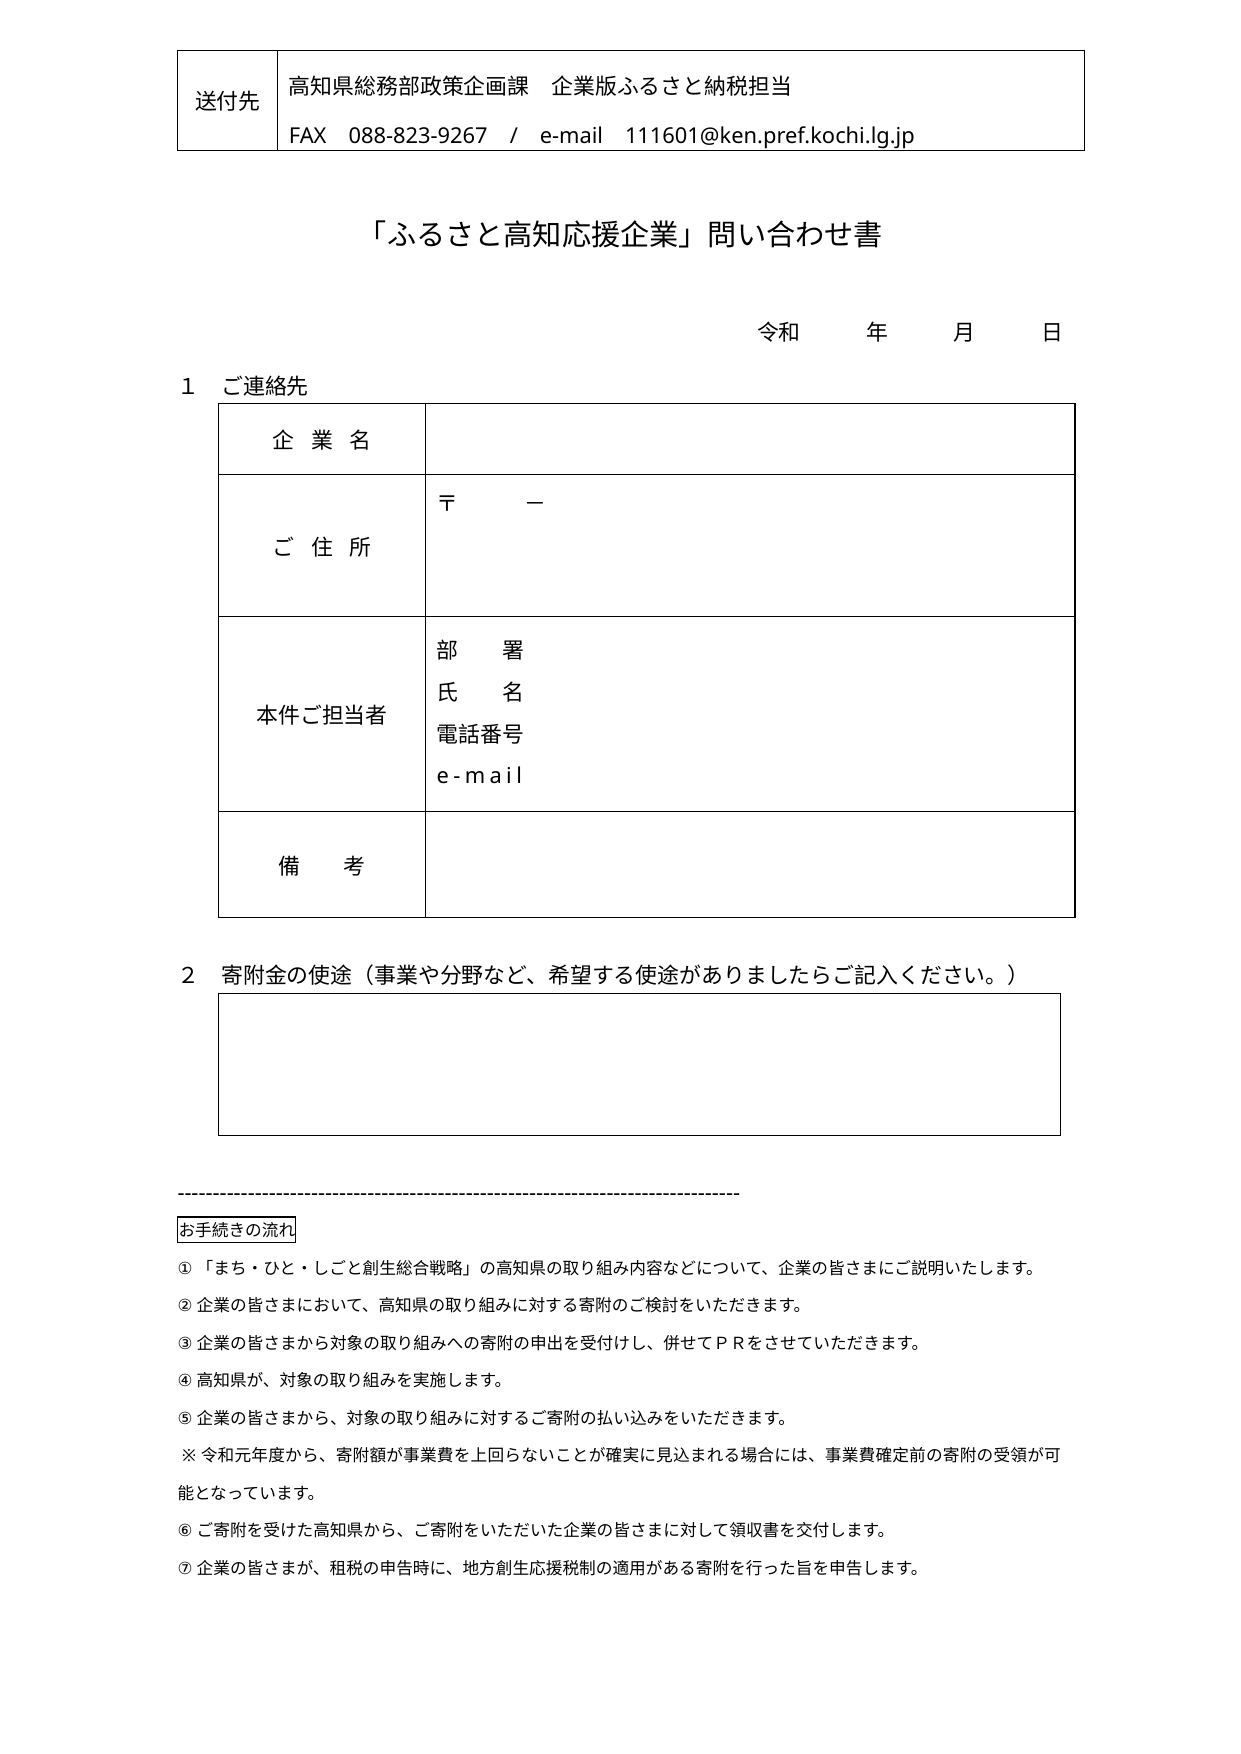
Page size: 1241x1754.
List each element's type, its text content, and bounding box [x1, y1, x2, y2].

text ※ 令和元年度から、寄附額が事業費を上回らないことが確実に見込まれる場合には、事業費確定前の寄附の受領が可能となっています。 [177, 1436, 1063, 1511]
table_cell 備考 [219, 812, 425, 917]
text ② 企業の皆さまにおいて、高知県の取り組みに対する寄附のご検討をいただきます。 [177, 1286, 1063, 1323]
text -------------------------------------------------------------------------------- [177, 1173, 1063, 1211]
text ④ 高知県が、対象の取り組みを実施します。 [177, 1361, 1063, 1398]
text ２ 寄附金の使途（事業や分野など、希望する使途がありましたらご記入ください。） [177, 956, 1063, 993]
text ① 「まち・ひと・しごと創生総合戦略」の高知県の取り組み内容などについて、企業の皆さまにご説明いたします。 [177, 1248, 1063, 1286]
table_cell 〒 － [426, 475, 1074, 616]
table_header [426, 404, 1074, 474]
table_header 企業名 [219, 404, 425, 474]
text ⑤ 企業の皆さまから、対象の取り組みに対するご寄附の払い込みをいただきます。 [177, 1398, 1063, 1436]
text ⑥ ご寄附を受けた高知県から、ご寄附をいただいた企業の皆さまに対して領収書を交付します。 [177, 1511, 1063, 1548]
table_cell 本件ご担当者 [219, 617, 425, 811]
text １ ご連絡先 [177, 366, 1063, 403]
table_cell 部 署 氏 名 電話番号 e-mail [426, 617, 1074, 811]
text ⑦ 企業の皆さまが、租税の申告時に、地方創生応援税制の適用がある寄附を行った旨を申告します。 [177, 1548, 1063, 1586]
table_cell [426, 812, 1074, 917]
table_header [219, 994, 1060, 1135]
text 「ふるさと高知応援企業」問い合わせ書 [177, 196, 1063, 271]
text お手続きの流れ [177, 1211, 1063, 1248]
text 令和 年 月 日 [177, 312, 1063, 350]
text ③ 企業の皆さまから対象の取り組みへの寄附の申出を受付けし、併せてＰＲをさせていただきます。 [177, 1323, 1063, 1361]
table_cell ご住所 [219, 475, 425, 616]
